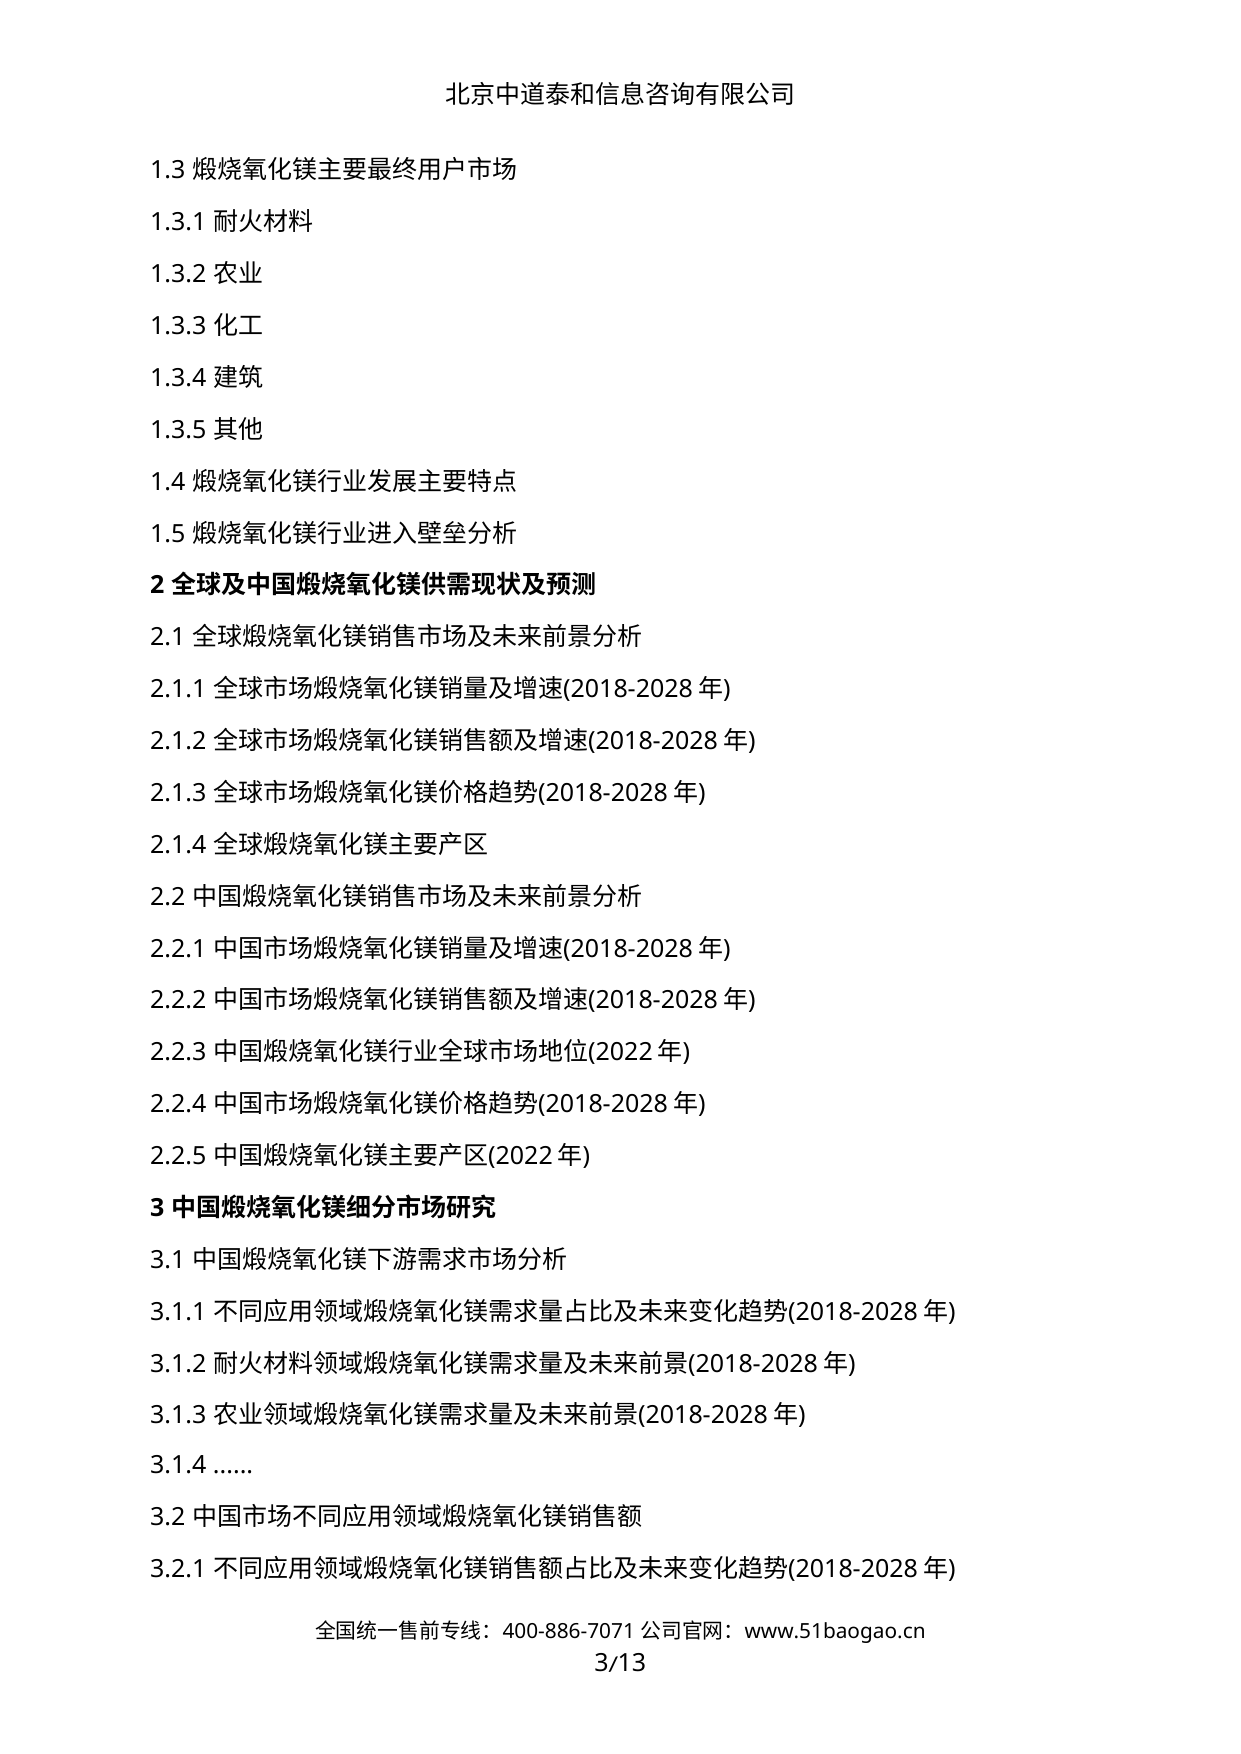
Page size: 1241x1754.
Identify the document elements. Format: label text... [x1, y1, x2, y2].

text 1.3.4 建筑 [150, 357, 1090, 394]
text 3.1.4 ...... [150, 1447, 1090, 1481]
text 3.1.2 耐火材料领域煅烧氧化镁需求量及未来前景(2018-2028年) [150, 1343, 1090, 1379]
text 2.1 全球煅烧氧化镁销售市场及未来前景分析 [150, 617, 1090, 653]
text 2.2.4 中国市场煅烧氧化镁价格趋势(2018-2028年) [150, 1084, 1090, 1120]
text 3.1.3 农业领域煅烧氧化镁需求量及未来前景(2018-2028年) [150, 1395, 1090, 1431]
text 2.1.3 全球市场煅烧氧化镁价格趋势(2018-2028年) [150, 772, 1090, 809]
text 2.1.4 全球煅烧氧化镁主要产区 [150, 824, 1090, 861]
text 3.1.1 不同应用领域煅烧氧化镁需求量占比及未来变化趋势(2018-2028年) [150, 1291, 1090, 1327]
text 2.2.3 中国煅烧氧化镁行业全球市场地位(2022年) [150, 1032, 1090, 1068]
text 2.2.2 中国市场煅烧氧化镁销售额及增速(2018-2028年) [150, 980, 1090, 1016]
text 2.2 中国煅烧氧化镁销售市场及未来前景分析 [150, 876, 1090, 912]
text 3 中国煅烧氧化镁细分市场研究 [150, 1187, 1090, 1224]
text 2.1.2 全球市场煅烧氧化镁销售额及增速(2018-2028年) [150, 721, 1090, 757]
text 2 全球及中国煅烧氧化镁供需现状及预测 [150, 565, 1090, 601]
text 2.2.5 中国煅烧氧化镁主要产区(2022年) [150, 1136, 1090, 1172]
text 2.1.1 全球市场煅烧氧化镁销量及增速(2018-2028年) [150, 669, 1090, 705]
text 3.2 中国市场不同应用领域煅烧氧化镁销售额 [150, 1497, 1090, 1533]
text 1.3.5 其他 [150, 409, 1090, 446]
text 1.3.1 耐火材料 [150, 202, 1090, 238]
text 1.3.2 农业 [150, 254, 1090, 290]
text 2.2.1 中国市场煅烧氧化镁销量及增速(2018-2028年) [150, 928, 1090, 964]
text 1.3 煅烧氧化镁主要最终用户市场 [150, 150, 1090, 186]
text 1.5 煅烧氧化镁行业进入壁垒分析 [150, 513, 1090, 549]
text 3.1 中国煅烧氧化镁下游需求市场分析 [150, 1239, 1090, 1276]
text 1.3.3 化工 [150, 306, 1090, 342]
text 1.4 煅烧氧化镁行业发展主要特点 [150, 461, 1090, 497]
text 3.2.1 不同应用领域煅烧氧化镁销售额占比及未来变化趋势(2018-2028年) [150, 1548, 1090, 1585]
